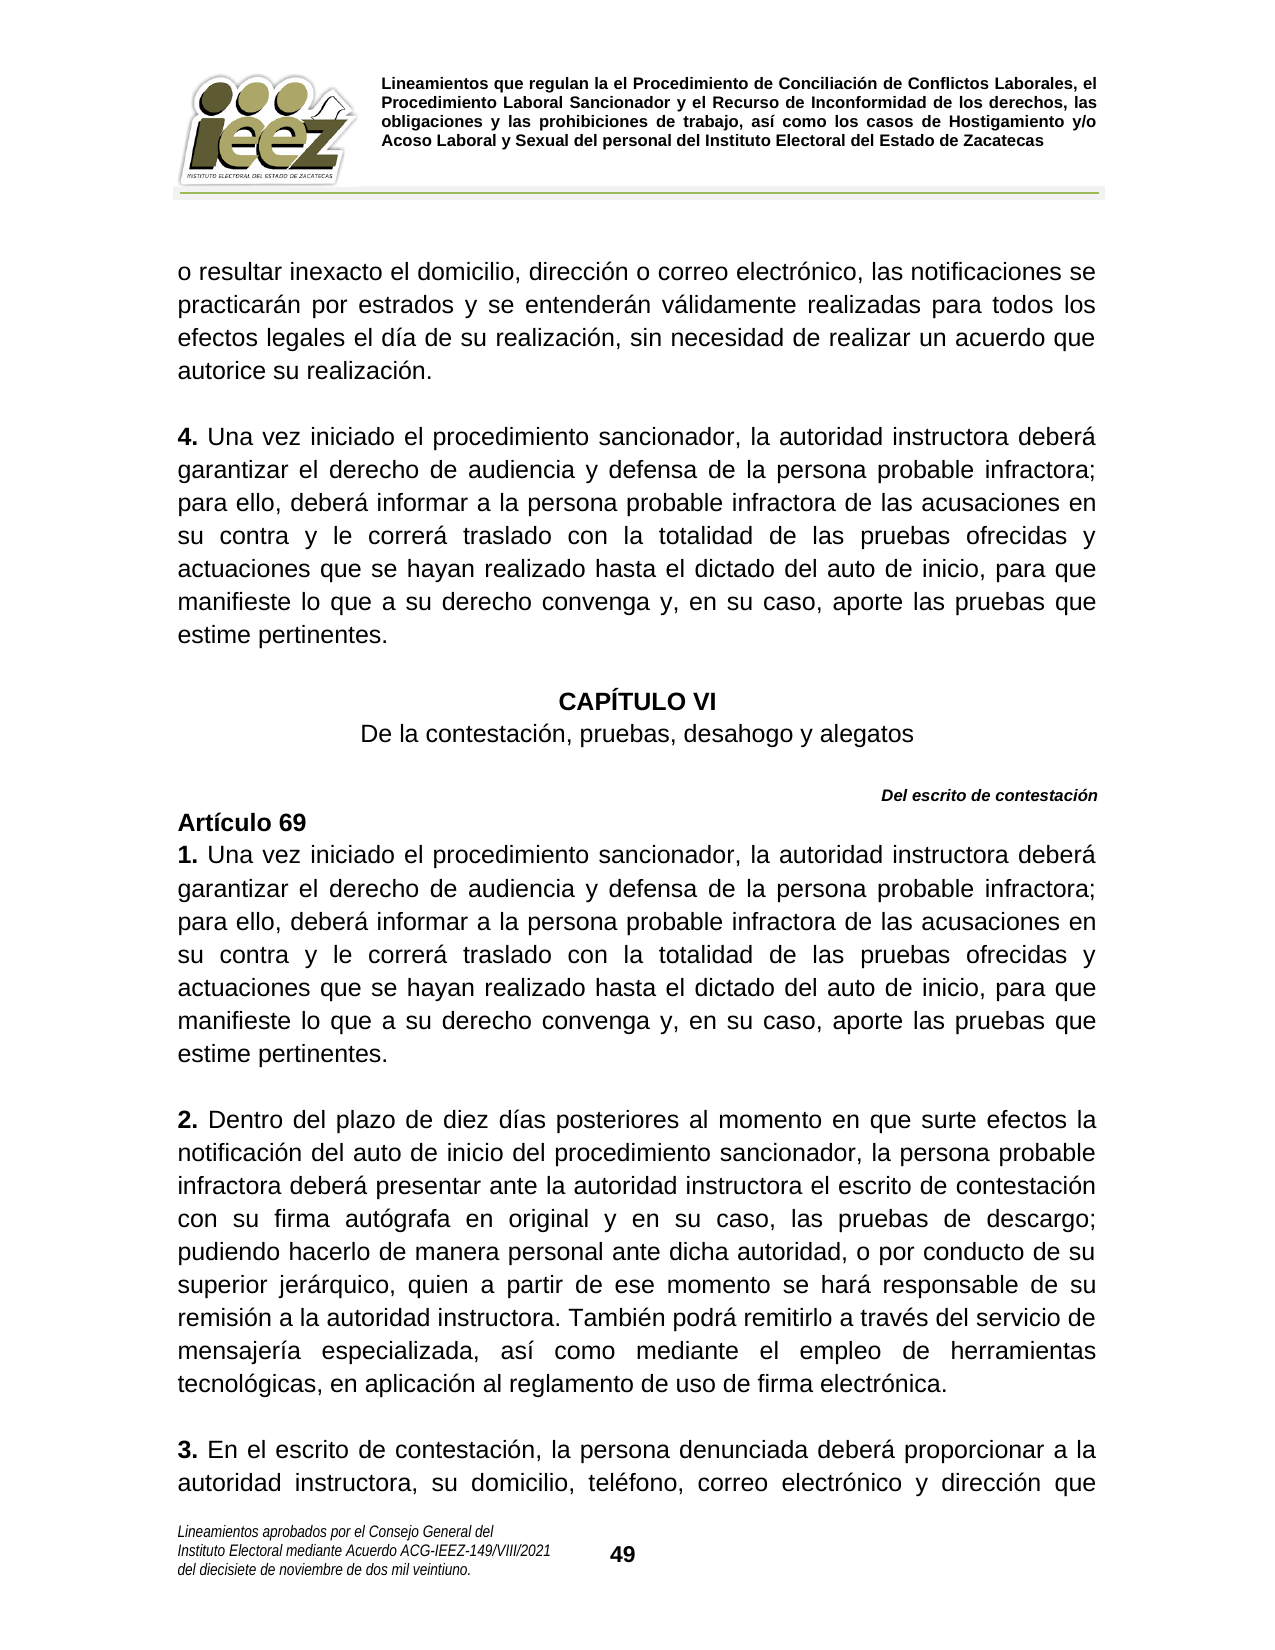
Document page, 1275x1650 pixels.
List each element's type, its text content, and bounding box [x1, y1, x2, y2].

picture [177, 73, 359, 187]
text CAPÍTULO VI [177, 686, 1098, 715]
text Del escrito de contestación [177, 786, 1098, 805]
text De la contestación, pruebas, desahogo y alegatos [177, 719, 1098, 748]
text 1. Una vez iniciado el procedimiento sancionador, la autoridad instructora deberá garantizar el derecho de audiencia y defensa de la persona probable infractora; para ello, deberá informar a la persona probable infractora de las acusaciones en su contra y le correrá traslado con la totalidad de las pruebas ofrecidas y actuaciones que se hayan realizado hasta el dictado del auto de inicio, para que manifieste lo que a su derecho convenga y, en su caso, aporte las pruebas que estime pertinentes. [177, 841, 1098, 1067]
text Artículo 69 [177, 807, 1098, 836]
text 4. Una vez iniciado el procedimiento sancionador, la autoridad instructora deberá garantizar el derecho de audiencia y defensa de la persona probable infractora; para ello, deberá informar a la persona probable infractora de las acusaciones en su contra y le correrá traslado con la totalidad de las pruebas ofrecidas y actuaciones que se hayan realizado hasta el dictado del auto de inicio, para que manifieste lo que a su derecho convenga y, en su caso, aporte las pruebas que estime pertinentes. [177, 422, 1098, 649]
text 2. Dentro del plazo de diez días posteriores al momento en que surte efectos la notificación del auto de inicio del procedimiento sancionador, la persona probable infractora deberá presentar ante la autoridad instructora el escrito de contestación con su firma autógrafa en original y en su caso, las pruebas de descargo; pudiendo hacerlo de manera personal ante dicha autoridad, o por conducto de su superior jerárquico, quien a partir de ese momento se hará responsable de su remisión a la autoridad instructora. También podrá remitirlo a través del servicio de mensajería especializada, así como mediante el empleo de herramientas tecnológicas, en aplicación al reglamento de uso de firma electrónica. [177, 1105, 1098, 1398]
